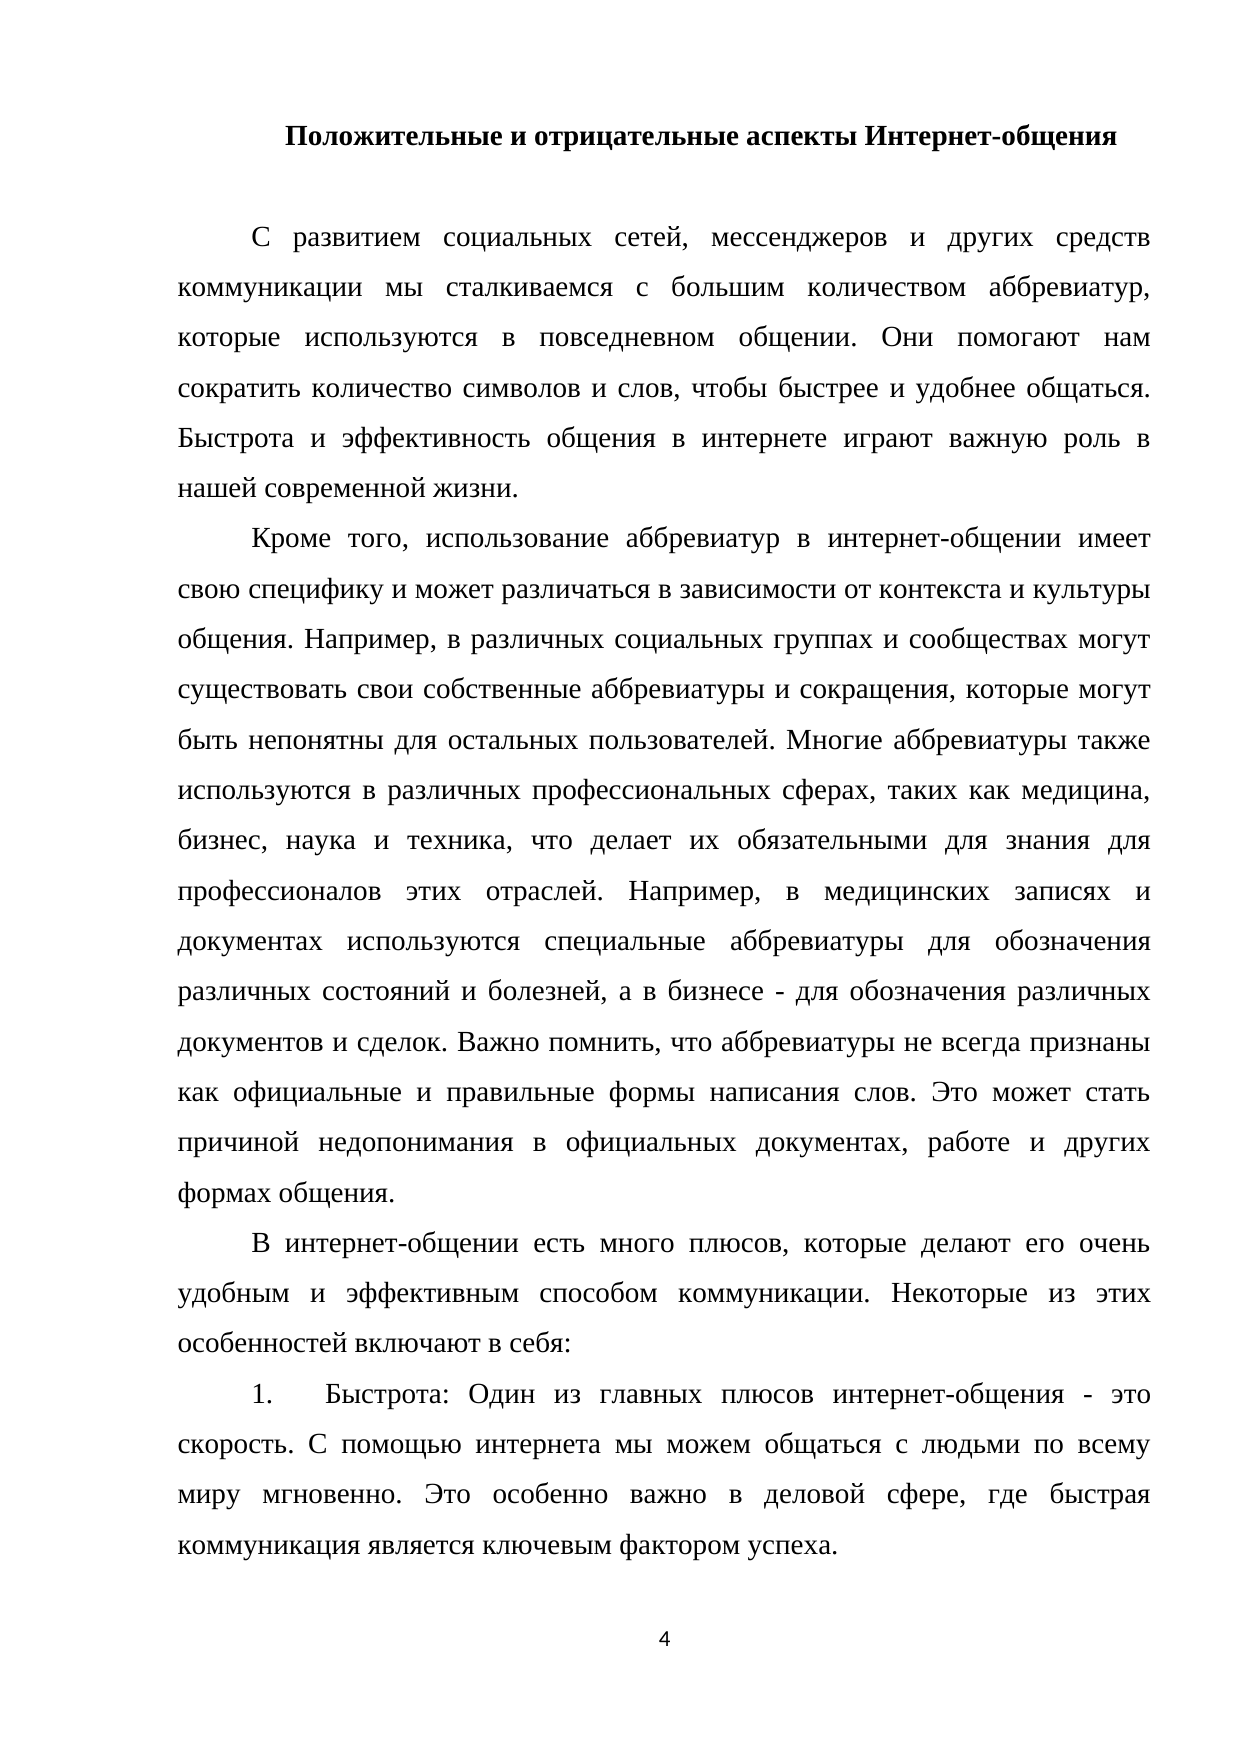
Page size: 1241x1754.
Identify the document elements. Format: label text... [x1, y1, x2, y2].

text Кроме того, использование аббревиатур в интернет-общении имеет свою специфику и может различаться в зависимости от контекста и культуры общения. Например, в различных социальных группах и сообществах могут существовать свои собственные аббревиатуры и сокращения, которые могут быть непонятны для остальных пользователей. Многие аббревиатуры также используются в различных профессиональных сферах, таких как медицина, бизнес, наука и техника, что делает их обязательными для знания для профессионалов этих отраслей. Например, в медицинских записях и документах используются специальные аббревиатуры для обозначения различных состояний и болезней, а в бизнесе - для обозначения различных документов и сделок. Важно помнить, что аббревиатуры не всегда признаны как официальные и правильные формы написания слов. Это может стать причиной недопонимания в официальных документах, работе и других формах общения. [177, 521, 1152, 1208]
text В интернет-общении есть много плюсов, которые делают его очень удобным и эффективным способом коммуникации. Некоторые из этих особенностей включают в себя: [177, 1225, 1152, 1359]
text Положительные и отрицательные аспекты Интернет-общения [177, 118, 1152, 152]
list Быстрота: Один из главных плюсов интернет-общения - это скорость. С помощью интернета мы можем общаться с людьми по всему миру мгновенно. Это особенно важно в деловой сфере, где быстрая коммуникация является ключевым фактором успеха. [177, 1376, 1152, 1560]
text С развитием социальных сетей, мессенджеров и других средств коммуникации мы сталкиваемся с большим количеством аббревиатур, которые используются в повседневном общении. Они помогают нам сократить количество символов и слов, чтобы быстрее и удобнее общаться. Быстрота и эффективность общения в интернете играют важную роль в нашей современной жизни. [177, 219, 1152, 504]
